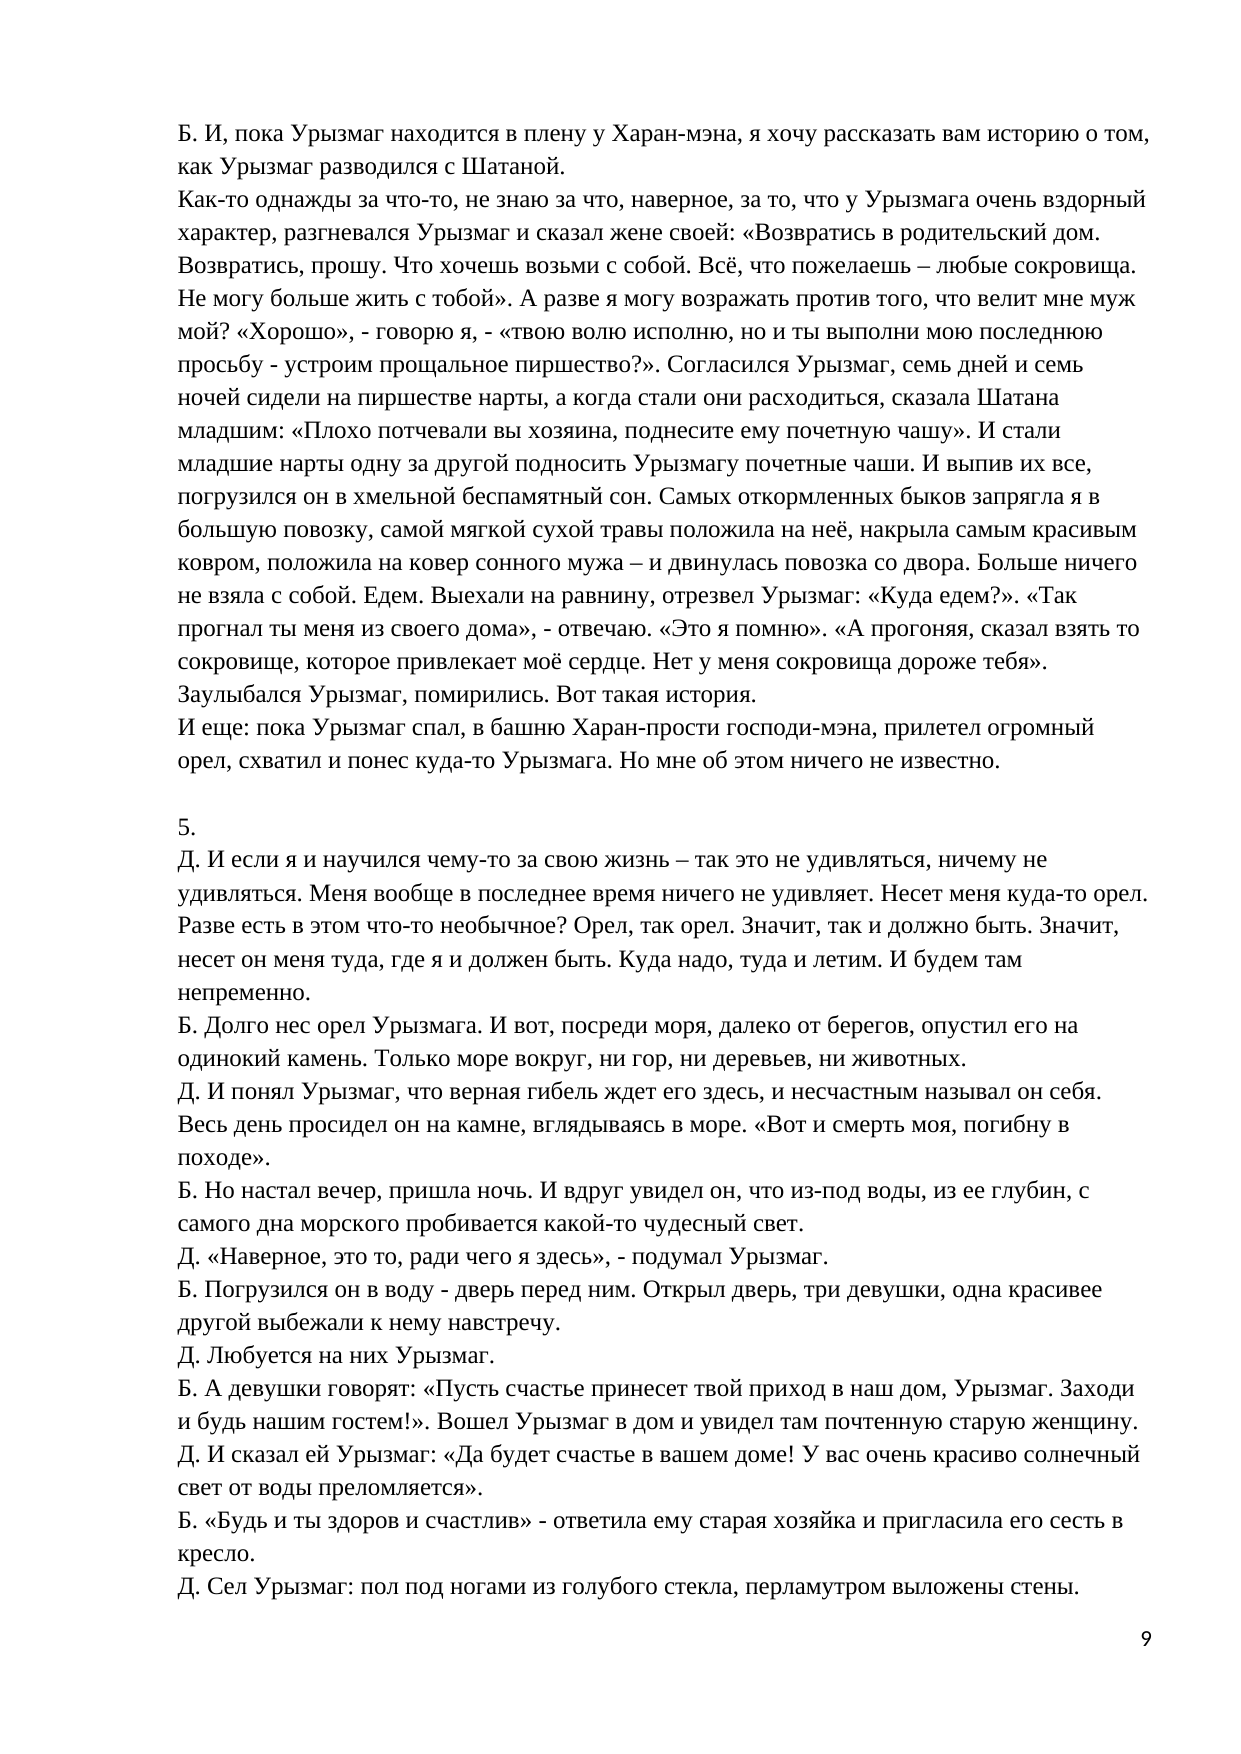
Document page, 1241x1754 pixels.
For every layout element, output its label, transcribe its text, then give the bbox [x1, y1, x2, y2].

text Д. И сказал ей Урызмаг: «Да будет счастье в вашем доме! У вас очень красиво солнечный свет от воды преломляется». [177, 1439, 1152, 1501]
text 5. [177, 812, 1152, 840]
text Б. И, пока Урызмаг находится в плену у Харан-мэна, я хочу рассказать вам историю о том, как Урызмаг разводился с Шатаной. [177, 118, 1152, 180]
text Д. «Наверное, это то, ради чего я здесь», - подумал Урызмаг. [177, 1241, 1152, 1269]
text Б. «Будь и ты здоров и счастлив» - ответила ему старая хозяйка и пригласила его сесть в кресло. [177, 1505, 1152, 1567]
text Д. Любуется на них Урызмаг. [177, 1340, 1152, 1369]
text Б. Погрузился он в воду - дверь перед ним. Открыл дверь, три девушки, одна красивее другой выбежали к нему навстречу. [177, 1274, 1152, 1336]
text Б. А девушки говорят: «Пусть счастье принесет твой приход в наш дом, Урызмаг. Заходи и будь нашим гостем!». Вошел Урызмаг в дом и увидел там почтенную старую женщину. [177, 1373, 1152, 1435]
text Д. И если я и научился чему-то за свою жизнь – так это не удивляться, ничему не удивляться. Меня вообще в последнее время ничего не удивляет. Несет меня куда-то орел. Разве есть в этом что-то необычное? Орел, так орел. Значит, так и должно быть. Значит, несет он меня туда, где я и должен быть. Куда надо, туда и летим. И будем там непременно. [177, 844, 1152, 1005]
text Б. Долго нес орел Урызмага. И вот, посреди моря, далеко от берегов, опустил его на одинокий камень. Только море вокруг, ни гор, ни деревьев, ни животных. [177, 1010, 1152, 1071]
text Б. Но настал вечер, пришла ночь. И вдруг увидел он, что из-под воды, из ее глубин, с самого дна морского пробивается какой-то чудесный свет. [177, 1175, 1152, 1237]
text Д. И понял Урызмаг, что верная гибель ждет его здесь, и несчастным называл он себя. Весь день просидел он на камне, вглядываясь в море. «Вот и смерть моя, погибну в походе». [177, 1076, 1152, 1171]
text И еще: пока Урызмаг спал, в башню Харан-прости господи-мэна, прилетел огромный орел, схватил и понес куда-то Урызмага. Но мне об этом ничего не известно. [177, 712, 1152, 774]
text Как-то однажды за что-то, не знаю за что, наверное, за то, что у Урызмага очень вздорный характер, разгневался Урызмаг и сказал жене своей: «Возвратись в родительский дом. Возвратись, прошу. Что хочешь возьми с собой. Всё, что пожелаешь – любые сокровища. Не могу больше жить с тобой». А разве я могу возражать против того, что велит мне муж мой? «Хорошо», - говорю я, - «твою волю исполню, но и ты выполни мою последнюю просьбу - устроим прощальное пиршество?». Согласился Урызмаг, семь дней и семь ночей сидели на пиршестве нарты, а когда стали они расходиться, сказала Шатана младшим: «Плохо потчевали вы хозяина, поднесите ему почетную чашу». И стали младшие нарты одну за другой подносить Урызмагу почетные чаши. И выпив их все, погрузился он в хмельной беспамятный сон. Самых откормленных быков запрягла я в большую повозку, самой мягкой сухой травы положила на неё, накрыла самым красивым ковром, положила на ковер сонного мужа – и двинулась повозка со двора. Больше ничего не взяла с собой. Едем. Выехали на равнину, отрезвел Урызмаг: «Куда едем?». «Так прогнал ты меня из своего дома», - отвечаю. «Это я помню». «А прогоняя, сказал взять то сокровище, которое привлекает моё сердце. Нет у меня сокровища дороже тебя». Заулыбался Урызмаг, помирились. Вот такая история. [177, 184, 1152, 708]
text Д. Сел Урызмаг: пол под ногами из голубого стекла, перламутром выложены стены. [177, 1571, 1152, 1600]
